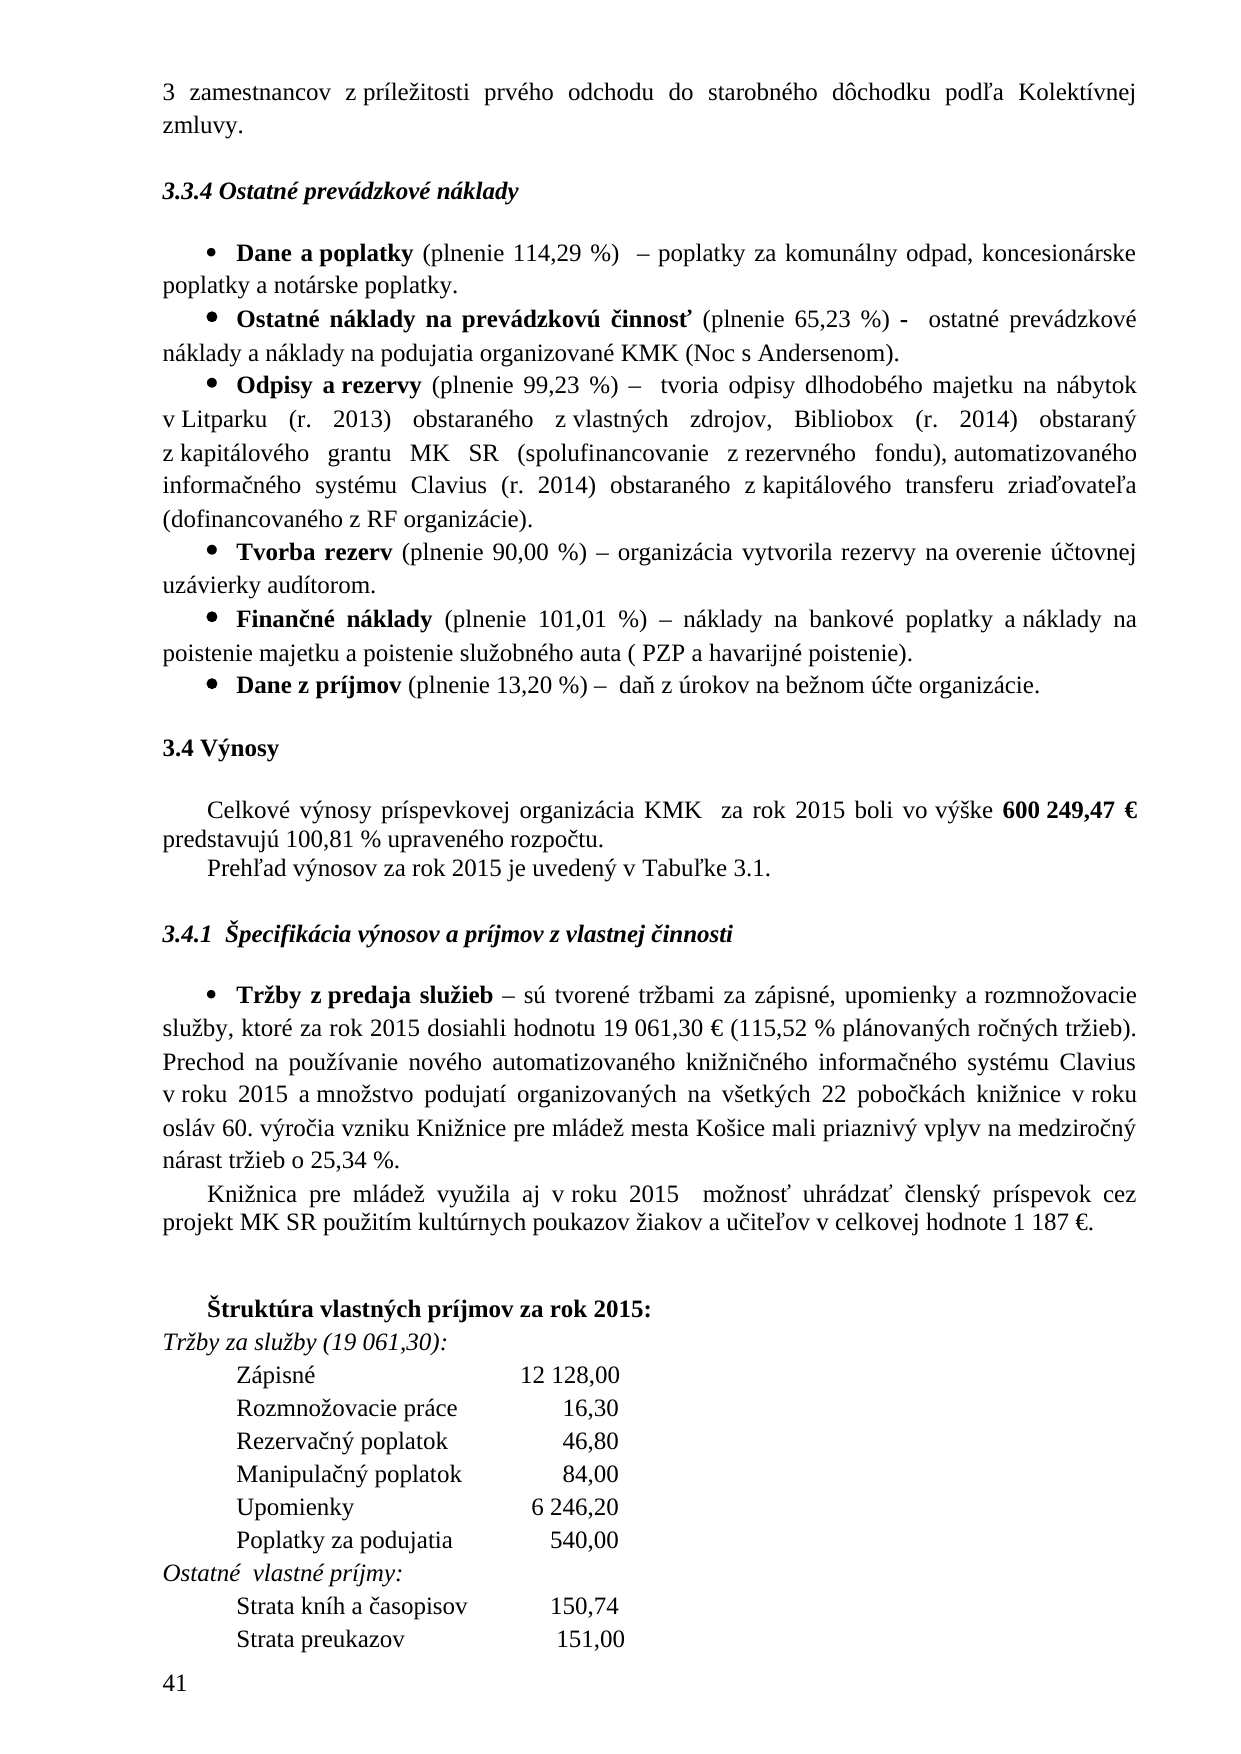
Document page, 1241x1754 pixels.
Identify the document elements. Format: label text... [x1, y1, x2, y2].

text Rozmnožovacie práce 16,30 [162, 1393, 1137, 1421]
text Štruktúra vlastných príjmov za rok 2015: [162, 1294, 1137, 1322]
text Celkové výnosy príspevkovej organizácia KMK za rok 2015 boli vo výške 600 249,47 € predstavujú 100,81 % upraveného rozpočtu. [162, 795, 1137, 853]
text Rezervačný poplatok 46,80 [162, 1426, 1137, 1454]
subtitle 3.4 Výnosy [162, 733, 1137, 762]
text Tržby za služby (19 061,30): [162, 1327, 1137, 1355]
list Tvorba rezerv (plnenie 90,00 %) – organizácia vytvorila rezervy na overenie účtovnej uzávierky audítorom. [162, 537, 1137, 599]
text Strata preukazov 151,00 [162, 1624, 1137, 1653]
list Knižnica pre mládež využila aj v roku 2015 možnosť uhrádzať členský príspevok cez projekt MK SR použitím kultúrnych poukazov žiakov a učiteľov v celkovej hodnote 1 187 €. [162, 1179, 1137, 1236]
text Manipulačný poplatok 84,00 [162, 1459, 1137, 1487]
text Zápisné 12 128,00 [162, 1360, 1137, 1388]
list Odpisy a rezervy (plnenie 99,23 %) – tvoria odpisy dlhodobého majetku na nábytok v Litparku (r. 2013) obstaraného z vlastných zdrojov, Bibliobox (r. 2014) obstaraný z kapitálového grantu MK SR (spolufinancovanie z rezervného fondu), automatizovaného informačného systému Clavius (r. 2014) obstaraného z kapitálového transferu zriaďovateľa (dofinancovaného z RF organizácie). [162, 371, 1137, 532]
text Ostatné vlastné príjmy: [162, 1558, 1137, 1587]
text Prehľad výnosov za rok 2015 je uvedený v Tabuľke 3.1. [162, 853, 1137, 881]
list Ostatné náklady na prevádzkovú činnosť (plnenie 65,23 %) - ostatné prevádzkové náklady a náklady na podujatia organizované KMK (Noc s Andersenom). [162, 304, 1137, 366]
text Strata kníh a časopisov 150,74 [162, 1591, 1137, 1619]
list Finančné náklady (plnenie 101,01 %) – náklady na bankové poplatky a náklady na poistenie majetku a poistenie služobného auta ( PZP a havarijné poistenie). [162, 604, 1137, 666]
text Poplatky za podujatia 540,00 [162, 1525, 1137, 1553]
list Dane z príjmov (plnenie 13,20 %) – daň z úrokov na bežnom účte organizácie. [162, 671, 1137, 700]
list Dane a poplatky (plnenie 114,29 %) – poplatky za komunálny odpad, koncesionárske poplatky a notárske poplatky. [162, 238, 1137, 299]
list Tržby z predaja služieb – sú tvorené tržbami za zápisné, upomienky a rozmnožovacie služby, ktoré za rok 2015 dosiahli hodnotu 19 061,30 € (115,52 % plánovaných ročných tržieb). Prechod na používanie nového automatizovaného knižničného informačného systému Clavius v roku 2015 a množstvo podujatí organizovaných na všetkých 22 pobočkách knižnice v roku osláv 60. výročia vzniku Knižnice pre mládež mesta Košice mali priaznivý vplyv na medziročný nárast tržieb o 25,34 %. [162, 981, 1137, 1174]
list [162, 77, 1137, 138]
subtitle 3.3.4 Ostatné prevádzkové náklady [162, 176, 1137, 204]
text Upomienky 6 246,20 [162, 1492, 1137, 1521]
subtitle 3.4.1 Špecifikácia výnosov a príjmov z vlastnej činnosti [162, 919, 1137, 947]
